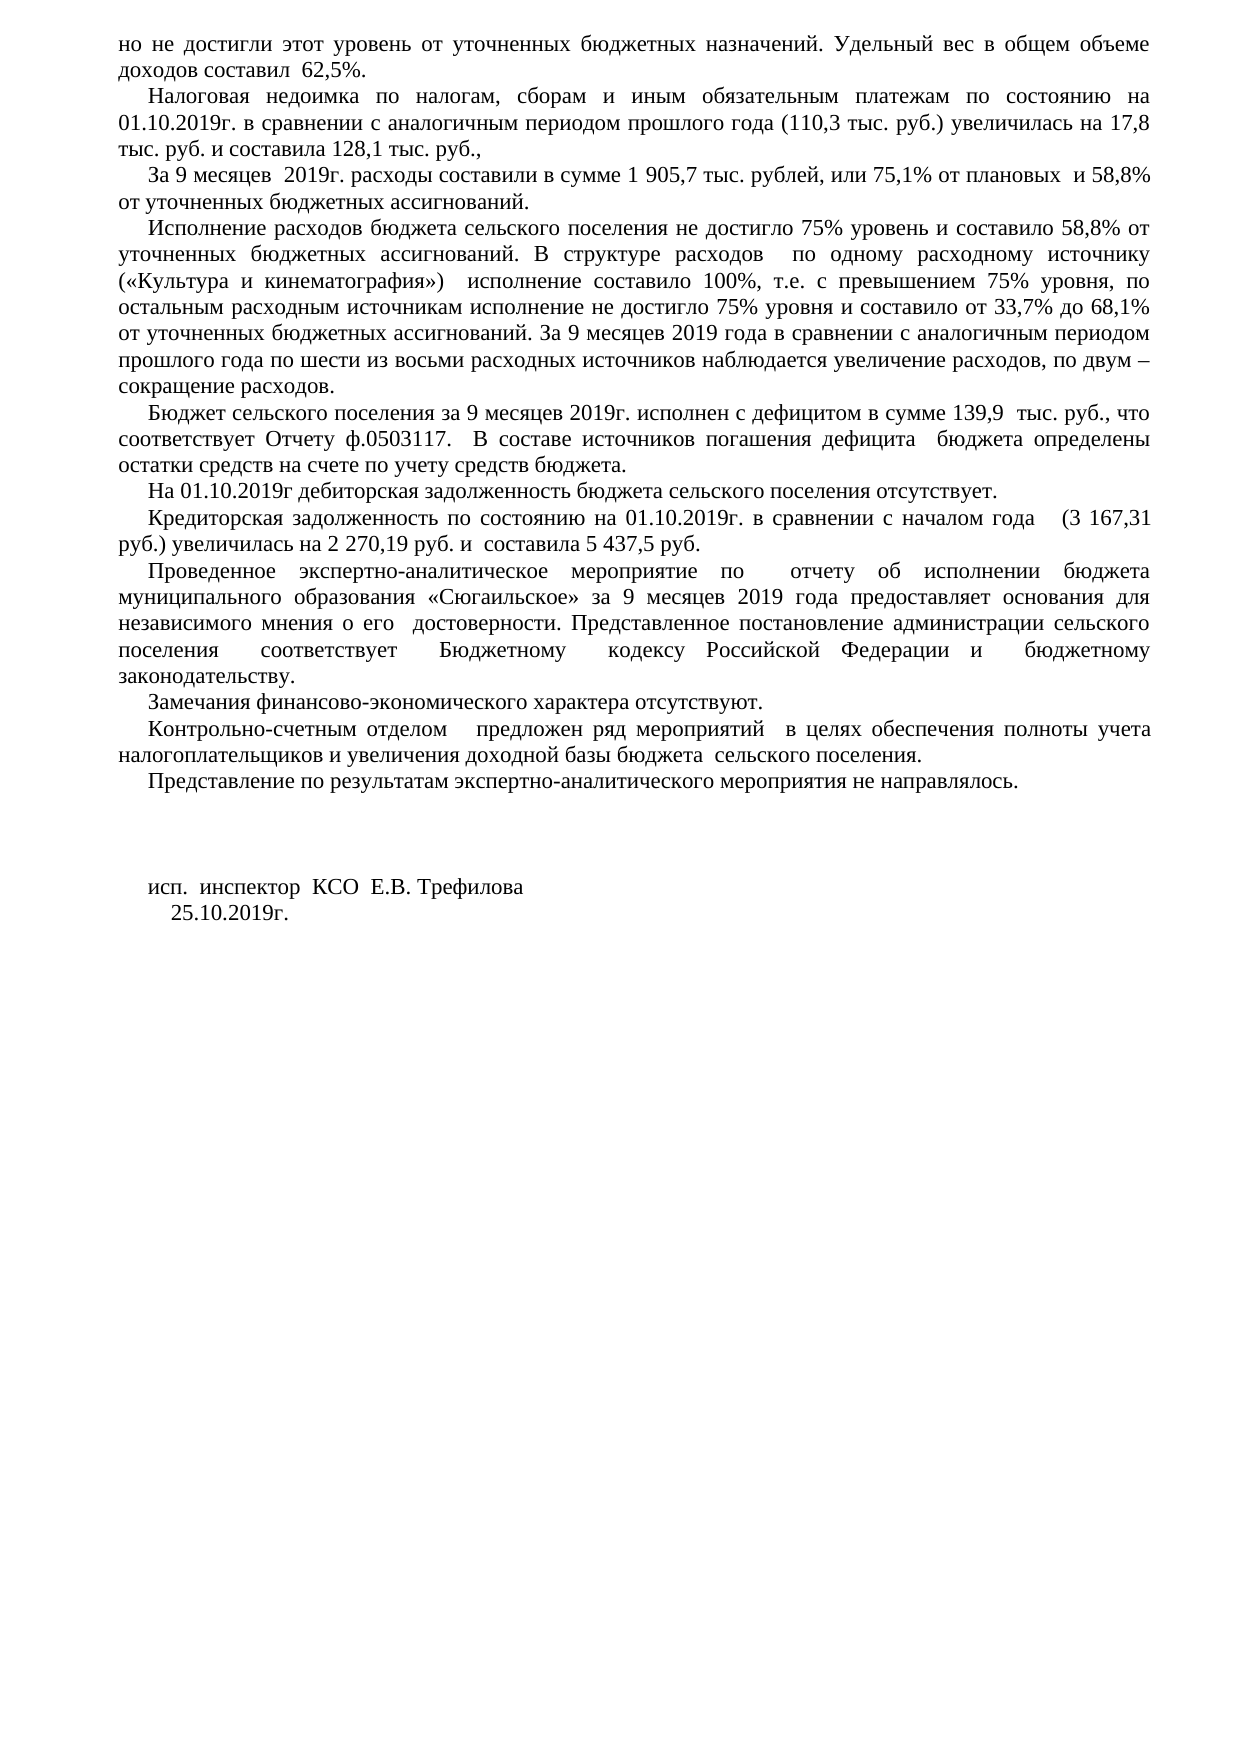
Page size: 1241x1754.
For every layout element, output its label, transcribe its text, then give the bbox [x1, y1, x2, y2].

text 25.10.2019г. [118, 899, 1152, 926]
text За 9 месяцев 2019г. расходы составили в сумме 1 905,7 тыс. рублей, или 75,1% от плановых и 58,8% от уточненных бюджетных ассигнований. [118, 161, 1152, 214]
text На 01.10.2019г дебиторская задолженность бюджета сельского поселения отсутствует. [118, 478, 1152, 504]
text Контрольно-счетным отделом предложен ряд мероприятий в целях обеспечения полноты учета налогоплательщиков и увеличения доходной базы бюджета сельского поселения. [118, 715, 1152, 767]
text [118, 29, 1152, 82]
text Замечания финансово-экономического характера отсутствуют. [118, 688, 1152, 715]
text Налоговая недоимка по налогам, сборам и иным обязательным платежам по состоянию на 01.10.2019г. в сравнении с аналогичным периодом прошлого года (110,3 тыс. руб.) увеличилась на 17,8 тыс. руб. и составила 128,1 тыс. руб., [118, 82, 1152, 161]
text Бюджет сельского поселения за 9 месяцев 2019г. исполнен с дефицитом в сумме 139,9 тыс. руб., что соответствует Отчету ф.0503117. В составе источников погашения дефицита бюджета определены остатки средств на счете по учету средств бюджета. [118, 398, 1152, 478]
text Представление по результатам экспертно-аналитического мероприятия не направлялось. [118, 767, 1152, 794]
text исп. инспектор КСО Е.В. Трефилова [118, 873, 1152, 899]
text Исполнение расходов бюджета сельского поселения не достигло 75% уровень и составило 58,8% от уточненных бюджетных ассигнований. В структуре расходов по одному расходному источнику («Культура и кинематография») исполнение составило 100%, т.е. с превышением 75% уровня, по остальным расходным источникам исполнение не достигло 75% уровня и составило от 33,7% до 68,1% от уточненных бюджетных ассигнований. За 9 месяцев 2019 года в сравнении с аналогичным периодом прошлого года по шести из восьми расходных источников наблюдается увеличение расходов, по двум – сокращение расходов. [118, 214, 1152, 398]
text Кредиторская задолженность по состоянию на 01.10.2019г. в сравнении с началом года (3 167,31 руб.) увеличилась на 2 270,19 руб. и составила 5 437,5 руб. [118, 504, 1152, 557]
text Проведенное экспертно-аналитическое мероприятие по отчету об исполнении бюджета муниципального образования «Сюгаильское» за 9 месяцев 2019 года предоставляет основания для независимого мнения о его достоверности. Представленное постановление администрации сельского поселения соответствует Бюджетному кодексу Российской Федерации и бюджетному законодательству. [118, 557, 1152, 688]
